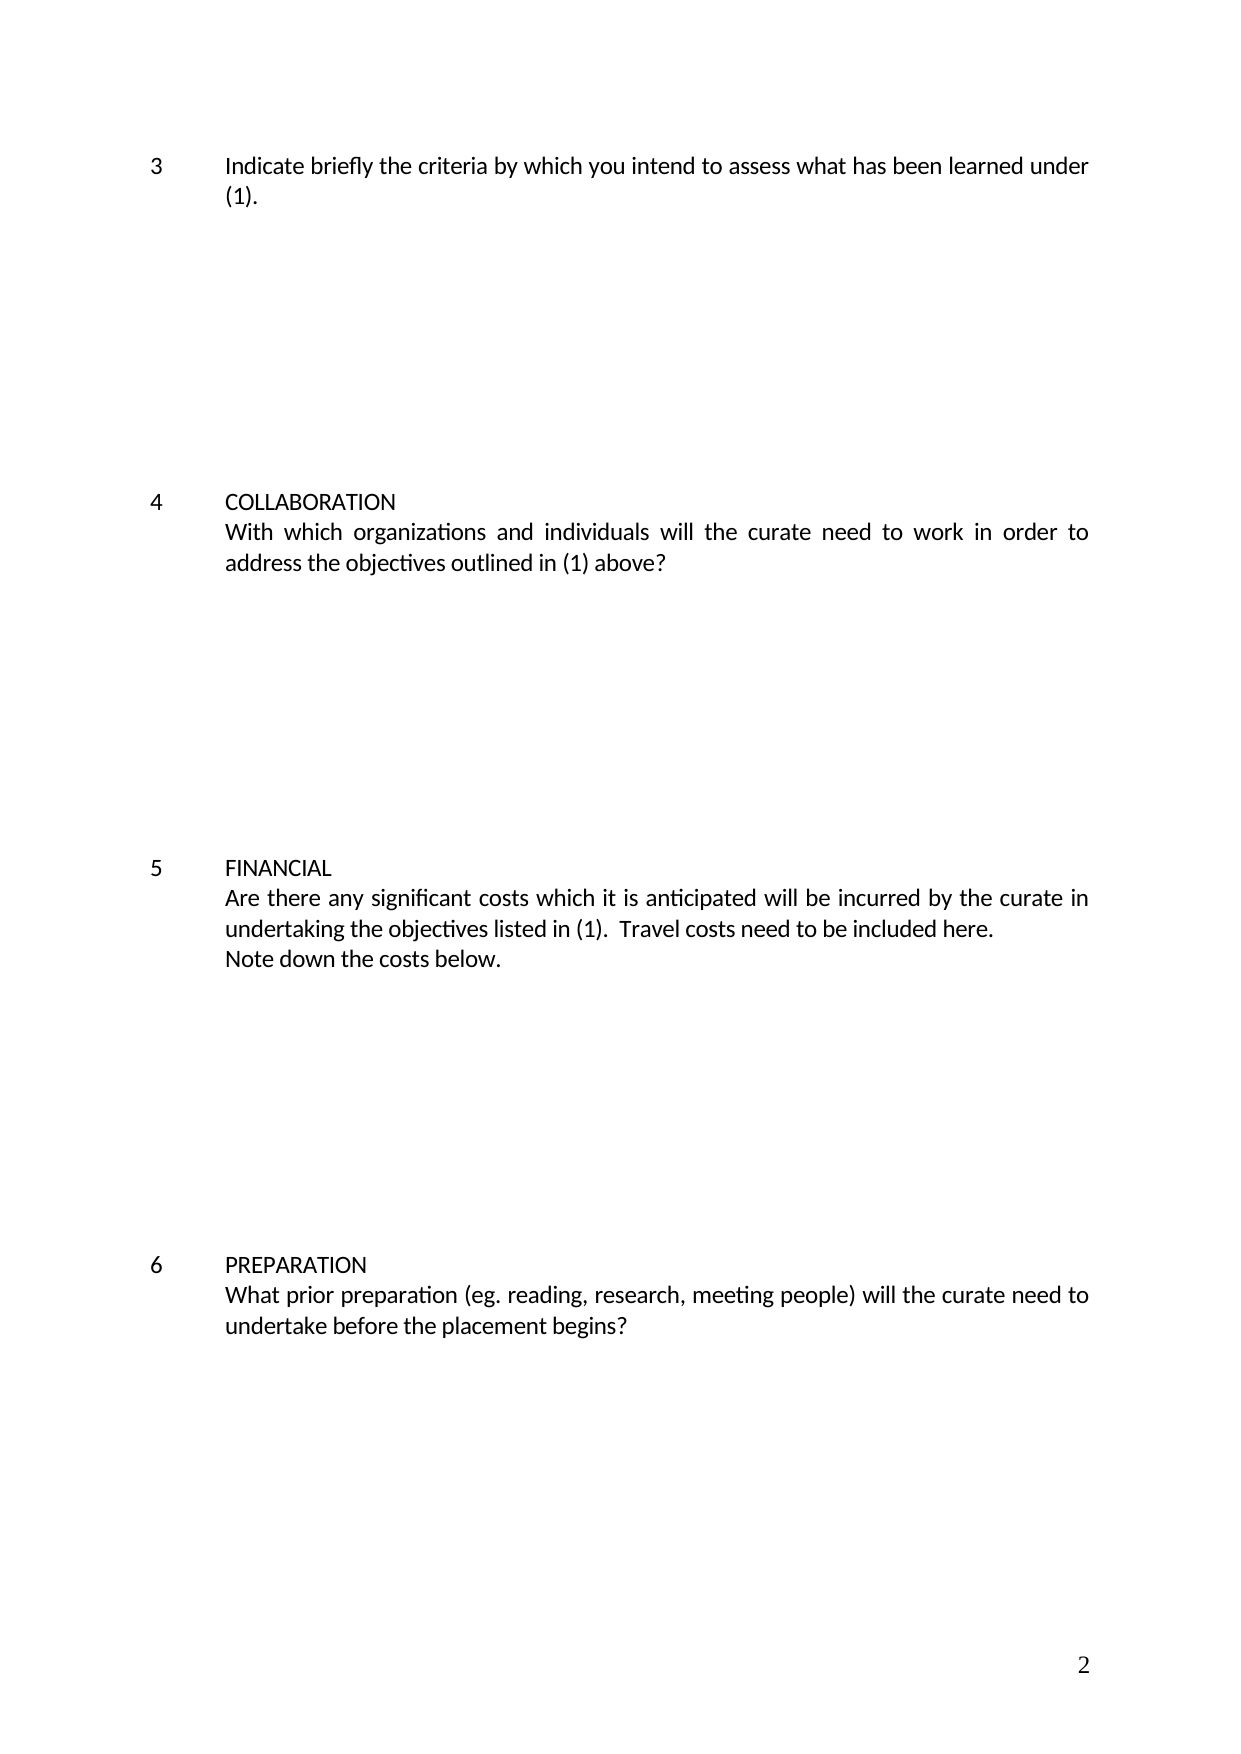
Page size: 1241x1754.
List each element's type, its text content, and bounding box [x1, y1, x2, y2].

text What prior preparation (eg. reading, research, meeting people) will the curate need to undertake before the placement begins? [150, 1279, 1090, 1340]
text Are there any significant costs which it is anticipated will be incurred by the curate in undertaking the objectives listed in (1). Travel costs need to be included here. [150, 882, 1090, 943]
text 3 Indicate briefly the criteria by which you intend to assess what has been learned under (1). [150, 150, 1090, 211]
text Note down the costs below. [150, 943, 1090, 974]
text With which organizations and individuals will the curate need to work in order to address the objectives outlined in (1) above? [150, 516, 1090, 577]
text 6 PREPARATION [150, 1249, 1090, 1279]
text 4 COLLABORATION [150, 486, 1090, 516]
text 5 FINANCIAL [150, 852, 1090, 882]
